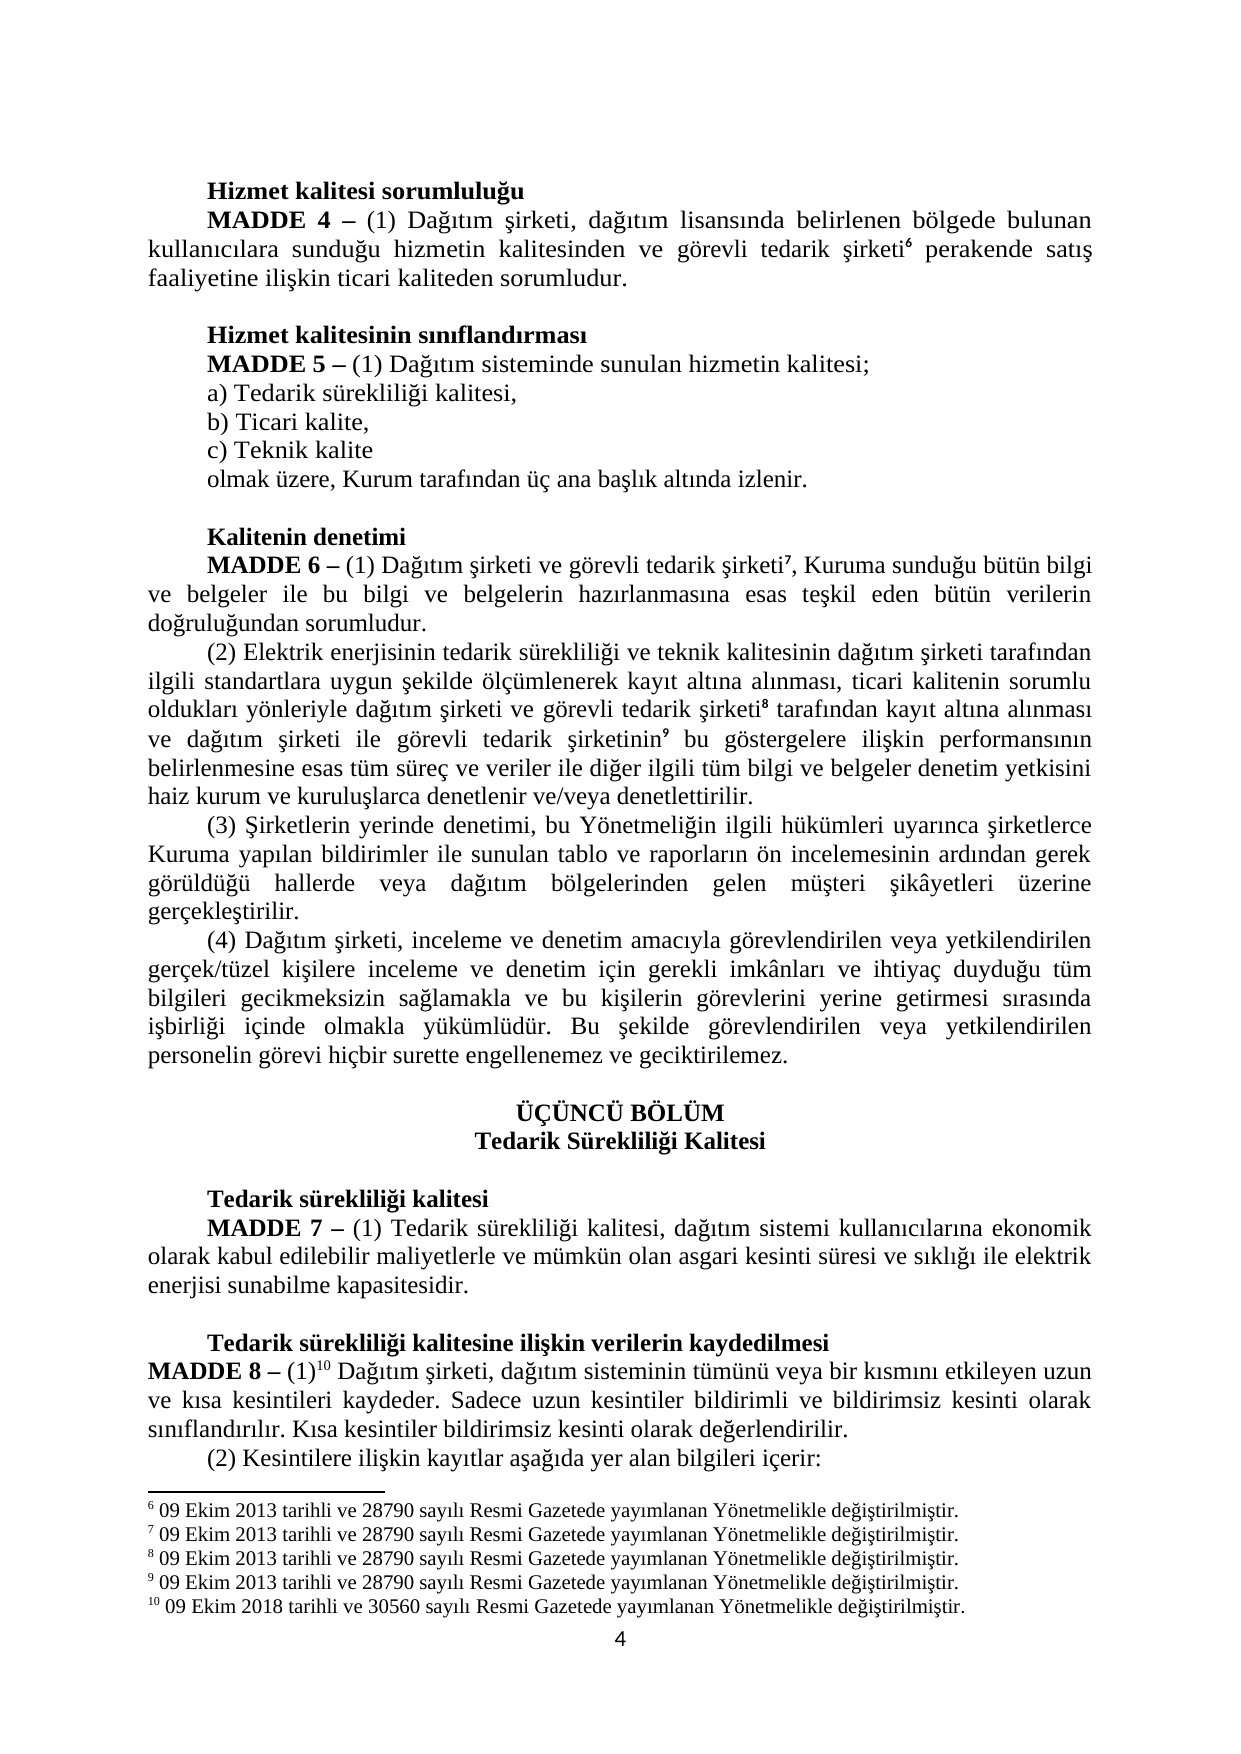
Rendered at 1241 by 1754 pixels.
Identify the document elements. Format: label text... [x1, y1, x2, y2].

subtitle c) Teknik kalite [148, 436, 1092, 464]
text (2) Elektrik enerjisinin tedarik sürekliliği ve teknik kalitesinin dağıtım şirketi tarafından ilgili standartlara uygun şekilde ölçümlenerek kayıt altına alınması, ticari kalitenin sorumlu oldukları yönleriyle dağıtım şirketi ve görevli tedarik şirketi tarafından kayıt altına alınması ve dağıtım şirketi ile görevli tedarik şirketinin bu göstergelere ilişkin performansının belirlenmesine esas tüm süreç ve veriler ile diğer ilgili tüm bilgi ve belgeler denetim yetkisini haiz kurum ve kuruluşlarca denetlenir ve/veya denetlettirilir. [148, 637, 1092, 810]
text (2) Kesintilere ilişkin kayıtlar aşağıda yer alan bilgileri içerir: [148, 1443, 1092, 1471]
text MADDE 8 – (1) Dağıtım şirketi, dağıtım sisteminin tümünü veya bir kısmını etkileyen uzun ve kısa kesintileri kaydeder. Sadece uzun kesintiler bildirimli ve bildirimsiz kesinti olarak sınıflandırılır. Kısa kesintiler bildirimsiz kesinti olarak değerlendirilir. [148, 1356, 1092, 1443]
text MADDE 4 – (1) Dağıtım şirketi, dağıtım lisansında belirlenen bölgede bulunan kullanıcılara sunduğu hizmetin kalitesinden ve görevli tedarik şirketi perakende satış faaliyetine ilişkin ticari kaliteden sorumludur. [148, 205, 1092, 292]
text MADDE 6 – (1) Dağıtım şirketi ve görevli tedarik şirketi, Kuruma sunduğu bütün bilgi ve belgeler ile bu bilgi ve belgelerin hazırlanmasına esas teşkil eden bütün verilerin doğruluğundan sorumludur. [148, 551, 1092, 637]
text olmak üzere, Kurum tarafından üç ana başlık altında izlenir. [148, 464, 1092, 493]
text Kalitenin denetimi [148, 522, 1092, 551]
text ÜÇÜNCÜ BÖLÜM [148, 1098, 1092, 1126]
text MADDE 7 – (1) Tedarik sürekliliği kalitesi, dağıtım sistemi kullanıcılarına ekonomik olarak kabul edilebilir maliyetlerle ve mümkün olan asgari kesinti süresi ve sıklığı ile elektrik enerjisi sunabilme kapasitesidir. [148, 1213, 1092, 1299]
text (3) Şirketlerin yerinde denetimi, bu Yönetmeliğin ilgili hükümleri uyarınca şirketlerce Kuruma yapılan bildirimler ile sunulan tablo ve raporların ön incelemesinin ardından gerek görüldüğü hallerde veya dağıtım bölgelerinden gelen müşteri şikâyetleri üzerine gerçekleştirilir. [148, 810, 1092, 925]
text Hizmet kalitesinin sınıflandırması [148, 321, 1092, 349]
text Tedarik Sürekliliği Kalitesi [148, 1126, 1092, 1155]
text MADDE 5 – (1) Dağıtım sisteminde sunulan hizmetin kalitesi; [148, 349, 1092, 378]
subtitle a) Tedarik sürekliliği kalitesi, [148, 378, 1092, 407]
text Tedarik sürekliliği kalitesi [148, 1184, 1092, 1213]
subtitle b) Ticari kalite, [148, 407, 1092, 436]
text Hizmet kalitesi sorumluluğu [148, 176, 1092, 205]
text (4) Dağıtım şirketi, inceleme ve denetim amacıyla görevlendirilen veya yetkilendirilen gerçek/tüzel kişilere inceleme ve denetim için gerekli imkânları ve ihtiyaç duyduğu tüm bilgileri gecikmeksizin sağlamakla ve bu kişilerin görevlerini yerine getirmesi sırasında işbirliği içinde olmakla yükümlüdür. Bu şekilde görevlendirilen veya yetkilendirilen personelin görevi hiçbir surette engellenemez ve geciktirilemez. [148, 925, 1092, 1069]
text Tedarik sürekliliği kalitesine ilişkin verilerin kaydedilmesi [148, 1328, 1092, 1356]
